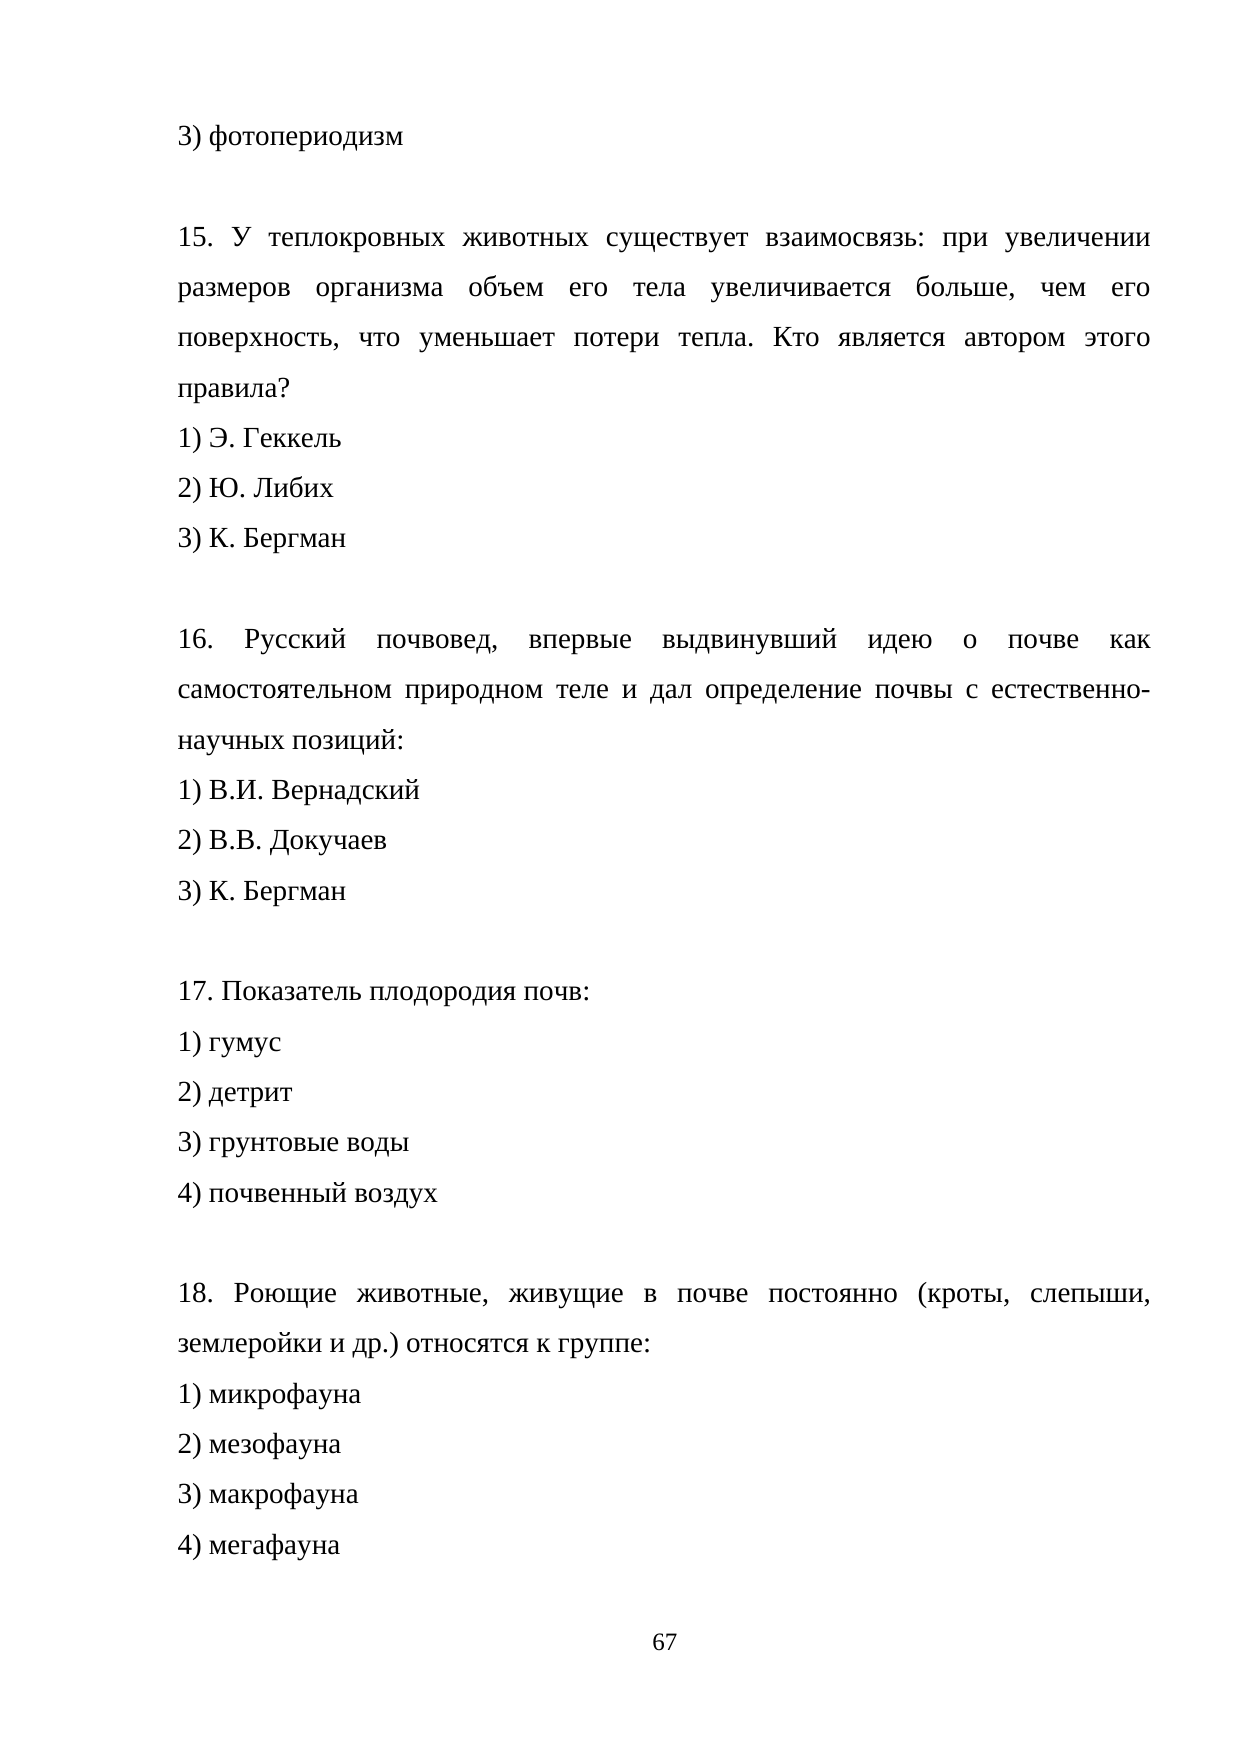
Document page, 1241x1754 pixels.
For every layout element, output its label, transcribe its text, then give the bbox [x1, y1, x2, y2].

text 3) К. Бергман [177, 873, 1152, 906]
text 18. Роющие животные, живущие в почве постоянно (кроты, слепыши, землеройки и др.) относятся к группе: [177, 1275, 1152, 1359]
text 4) почвенный воздух [177, 1175, 1152, 1208]
text 2) мезофауна [177, 1426, 1152, 1460]
text 4) мегафауна [177, 1527, 1152, 1560]
text 3) К. Бергман [177, 521, 1152, 554]
text 2) В.В. Докучаев [177, 822, 1152, 856]
text 1) микрофауна [177, 1376, 1152, 1409]
text 1) В.И. Вернадский [177, 772, 1152, 806]
text 1) Э. Геккель [177, 420, 1152, 453]
text 2) детрит [177, 1074, 1152, 1108]
text 15. У теплокровных животных существует взаимосвязь: при увеличении размеров организма объем его тела увеличивается больше, чем его поверхность, что уменьшает потери тепла. Кто является автором этого правила? [177, 219, 1152, 403]
text 1) гумус [177, 1024, 1152, 1057]
text 3) макрофауна [177, 1477, 1152, 1510]
text 2) Ю. Либих [177, 470, 1152, 504]
text 17. Показатель плодородия почв: [177, 973, 1152, 1007]
text 16. Русский почвовед, впервые выдвинувший идею о почве как самостоятельном природном теле и дал определение почвы с естественно-научных позиций: [177, 621, 1152, 755]
text 3) грунтовые воды [177, 1124, 1152, 1158]
text 3) фотопериодизм [177, 118, 1152, 152]
